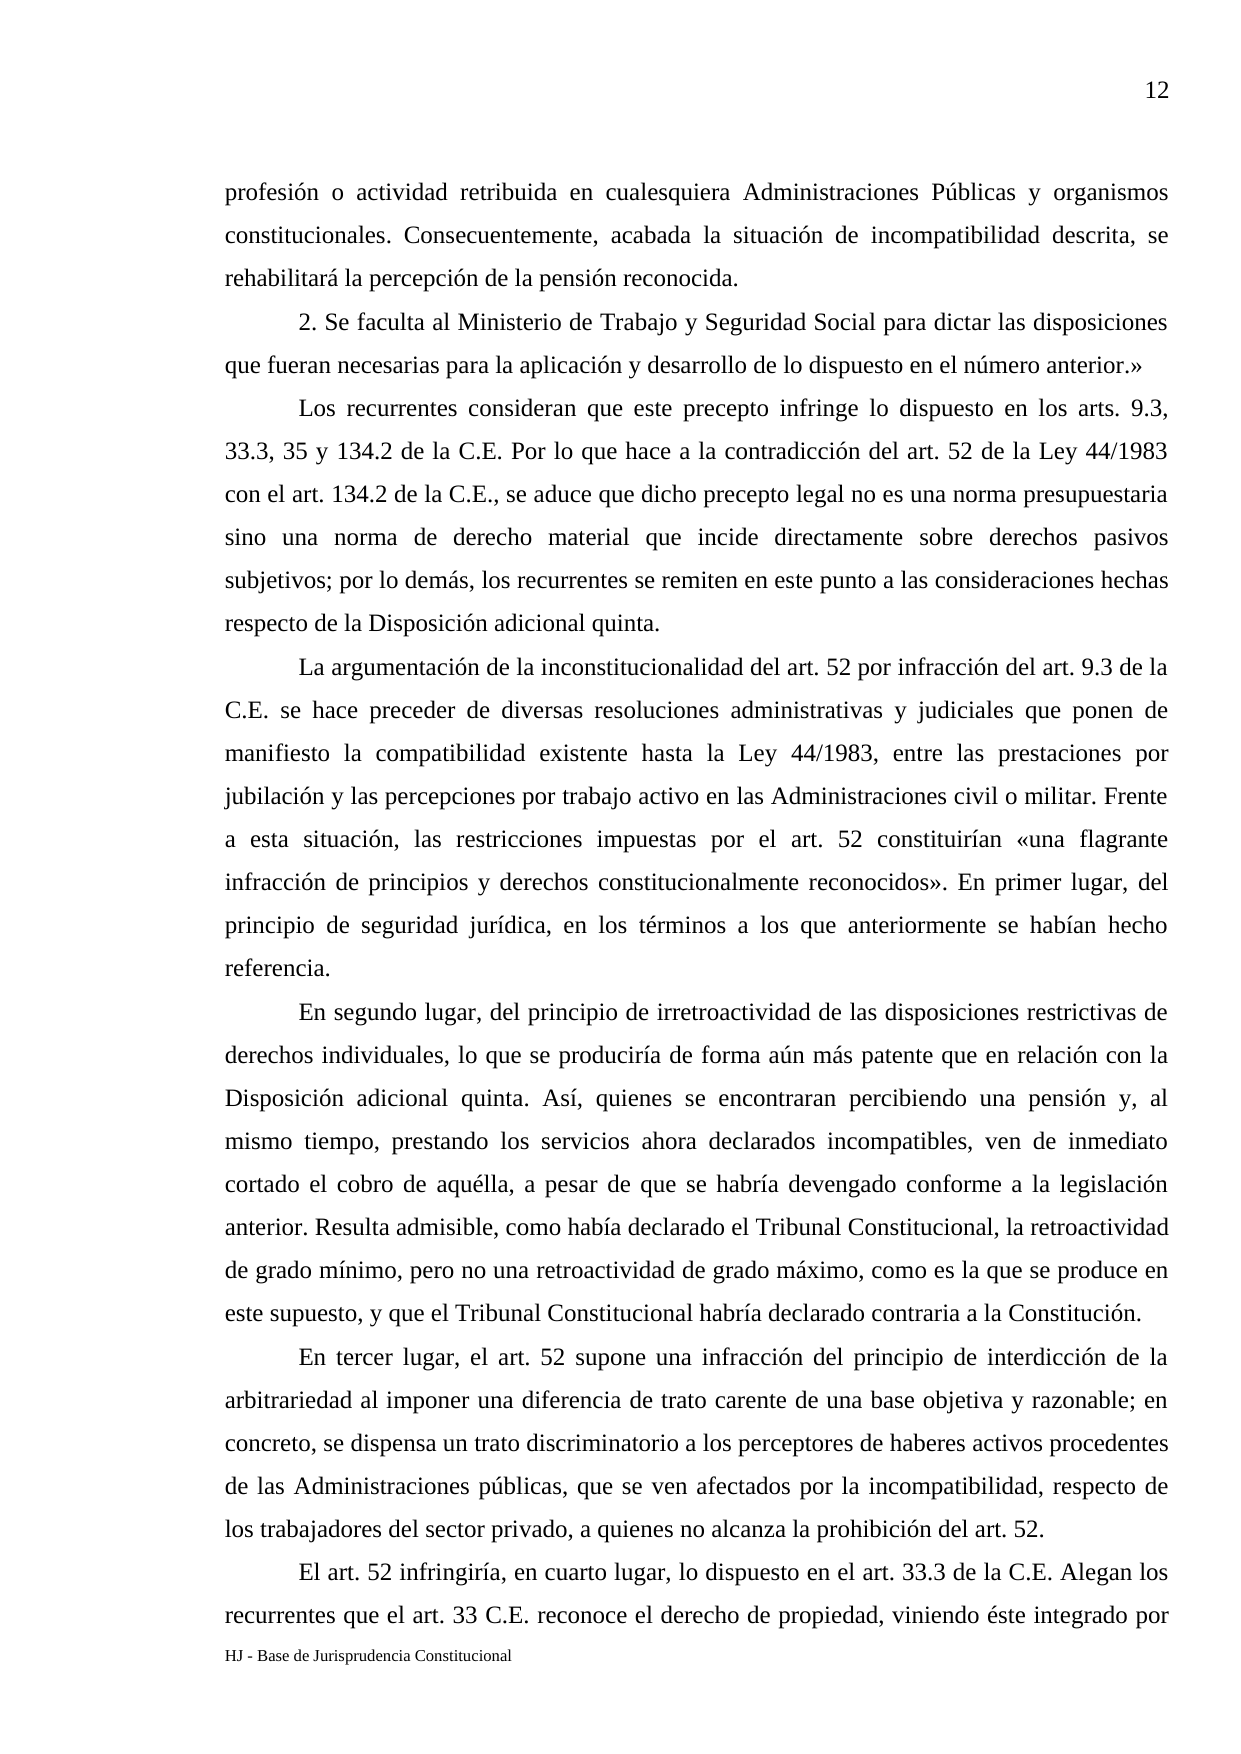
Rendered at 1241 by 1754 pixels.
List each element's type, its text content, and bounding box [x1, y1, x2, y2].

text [224, 177, 1169, 292]
text Los recurrentes consideran que este precepto infringe lo dispuesto en los arts. 9.3, 33.3, 35 y 134.2 de la C.E. Por lo que hace a la contradicción del art. 52 de la Ley 44/1983 con el art. 134.2 de la C.E., se aduce que dicho precepto legal no es una norma presupuestaria sino una norma de derecho material que incide directamente sobre derechos pasivos subjetivos; por lo demás, los recurrentes se remiten en este punto a las consideraciones hechas respecto de la Disposición adicional quinta. [224, 393, 1169, 637]
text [224, 1557, 1169, 1629]
text La argumentación de la inconstitucionalidad del art. 52 por infracción del art. 9.3 de la C.E. se hace preceder de diversas resoluciones administrativas y judiciales que ponen de manifiesto la compatibilidad existente hasta la Ley 44/1983, entre las prestaciones por jubilación y las percepciones por trabajo activo en las Administraciones civil o militar. Frente a esta situación, las restricciones impuestas por el art. 52 constituirían «una flagrante infracción de principios y derechos constitucionalmente reconocidos». En primer lugar, del principio de seguridad jurídica, en los términos a los que anteriormente se habían hecho referencia. [224, 652, 1169, 982]
text 2. Se faculta al Ministerio de Trabajo y Seguridad Social para dictar las disposiciones que fueran necesarias para la aplicación y desarrollo de lo dispuesto en el número anterior.» [224, 307, 1169, 378]
text En tercer lugar, el art. 52 supone una infracción del principio de interdicción de la arbitrariedad al imponer una diferencia de trato carente de una base objetiva y razonable; en concreto, se dispensa un trato discriminatorio a los perceptores de haberes activos procedentes de las Administraciones públicas, que se ven afectados por la incompatibilidad, respecto de los trabajadores del sector privado, a quienes no alcanza la prohibición del art. 52. [224, 1342, 1169, 1543]
text En segundo lugar, del principio de irretroactividad de las disposiciones restrictivas de derechos individuales, lo que se produciría de forma aún más patente que en relación con la Disposición adicional quinta. Así, quienes se encontraran percibiendo una pensión y, al mismo tiempo, prestando los servicios ahora declarados incompatibles, ven de inmediato cortado el cobro de aquélla, a pesar de que se habría devengado conforme a la legislación anterior. Resulta admisible, como había declarado el Tribunal Constitucional, la retroactividad de grado mínimo, pero no una retroactividad de grado máximo, como es la que se produce en este supuesto, y que el Tribunal Constitucional habría declarado contraria a la Constitución. [224, 997, 1169, 1327]
